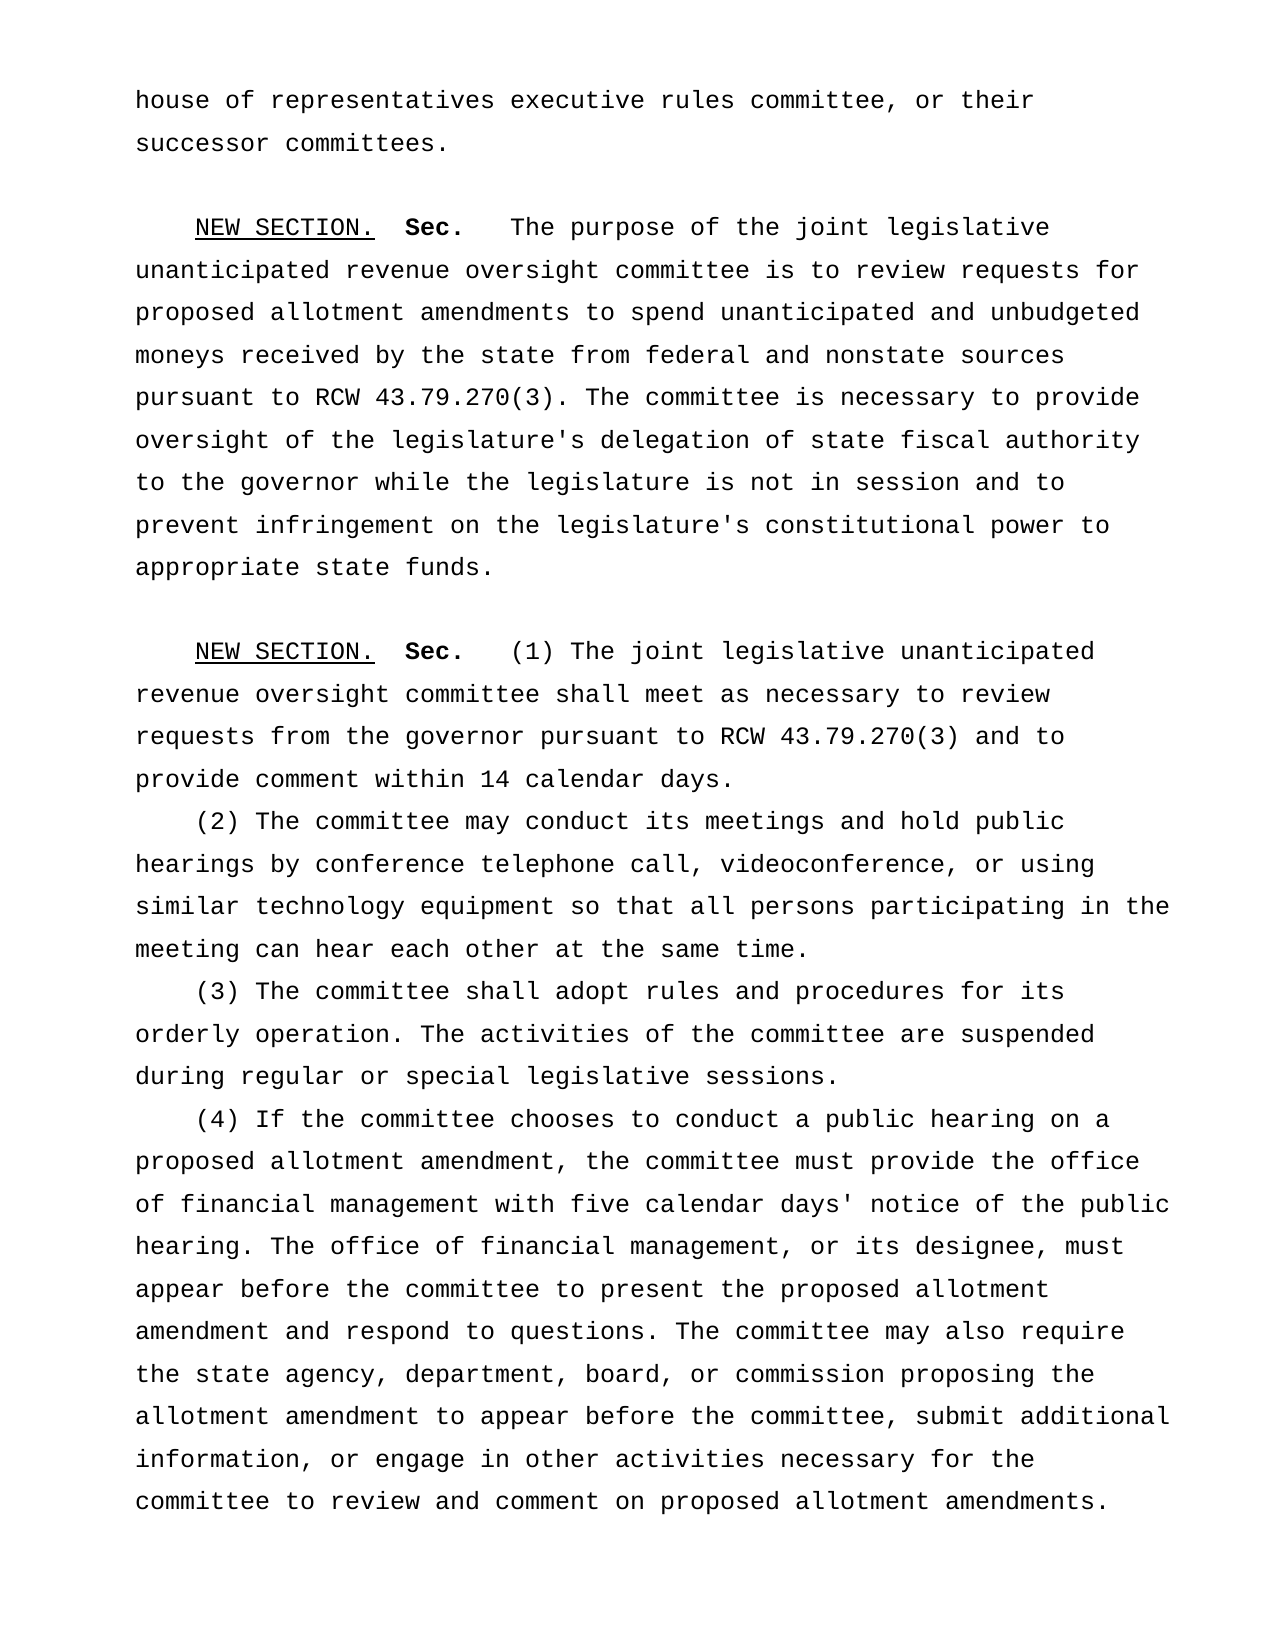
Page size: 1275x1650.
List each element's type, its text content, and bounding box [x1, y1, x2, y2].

text (2) The committee may conduct its meetings and hold public hearings by conference telephone call, videoconference, or using similar technology equipment so that all persons participating in the meeting can hear each other at the same time. [135, 796, 1170, 966]
text (3) The committee shall adopt rules and procedures for its orderly operation. The activities of the committee are suspended during regular or special legislative sessions. [135, 966, 1170, 1093]
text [135, 75, 1170, 160]
text (4) If the committee chooses to conduct a public hearing on a proposed allotment amendment, the committee must provide the office of financial management with five calendar days' notice of the public hearing. The office of financial management, or its designee, must appear before the committee to present the proposed allotment amendment and respond to questions. The committee may also require the state agency, department, board, or commission proposing the allotment amendment to appear before the committee, submit additional information, or engage in other activities necessary for the committee to review and comment on proposed allotment amendments. [135, 1093, 1170, 1518]
text NEW SECTION. Sec. The purpose of the joint legislative unanticipated revenue oversight committee is to review requests for proposed allotment amendments to spend unanticipated and unbudgeted moneys received by the state from federal and nonstate sources pursuant to RCW 43.79.270(3). The committee is necessary to provide oversight of the legislature's delegation of state fiscal authority to the governor while the legislature is not in session and to prevent infringement on the legislature's constitutional power to appropriate state funds. [135, 202, 1170, 584]
text NEW SECTION. Sec. (1) The joint legislative unanticipated revenue oversight committee shall meet as necessary to review requests from the governor pursuant to RCW 43.79.270(3) and to provide comment within 14 calendar days. [135, 626, 1170, 796]
